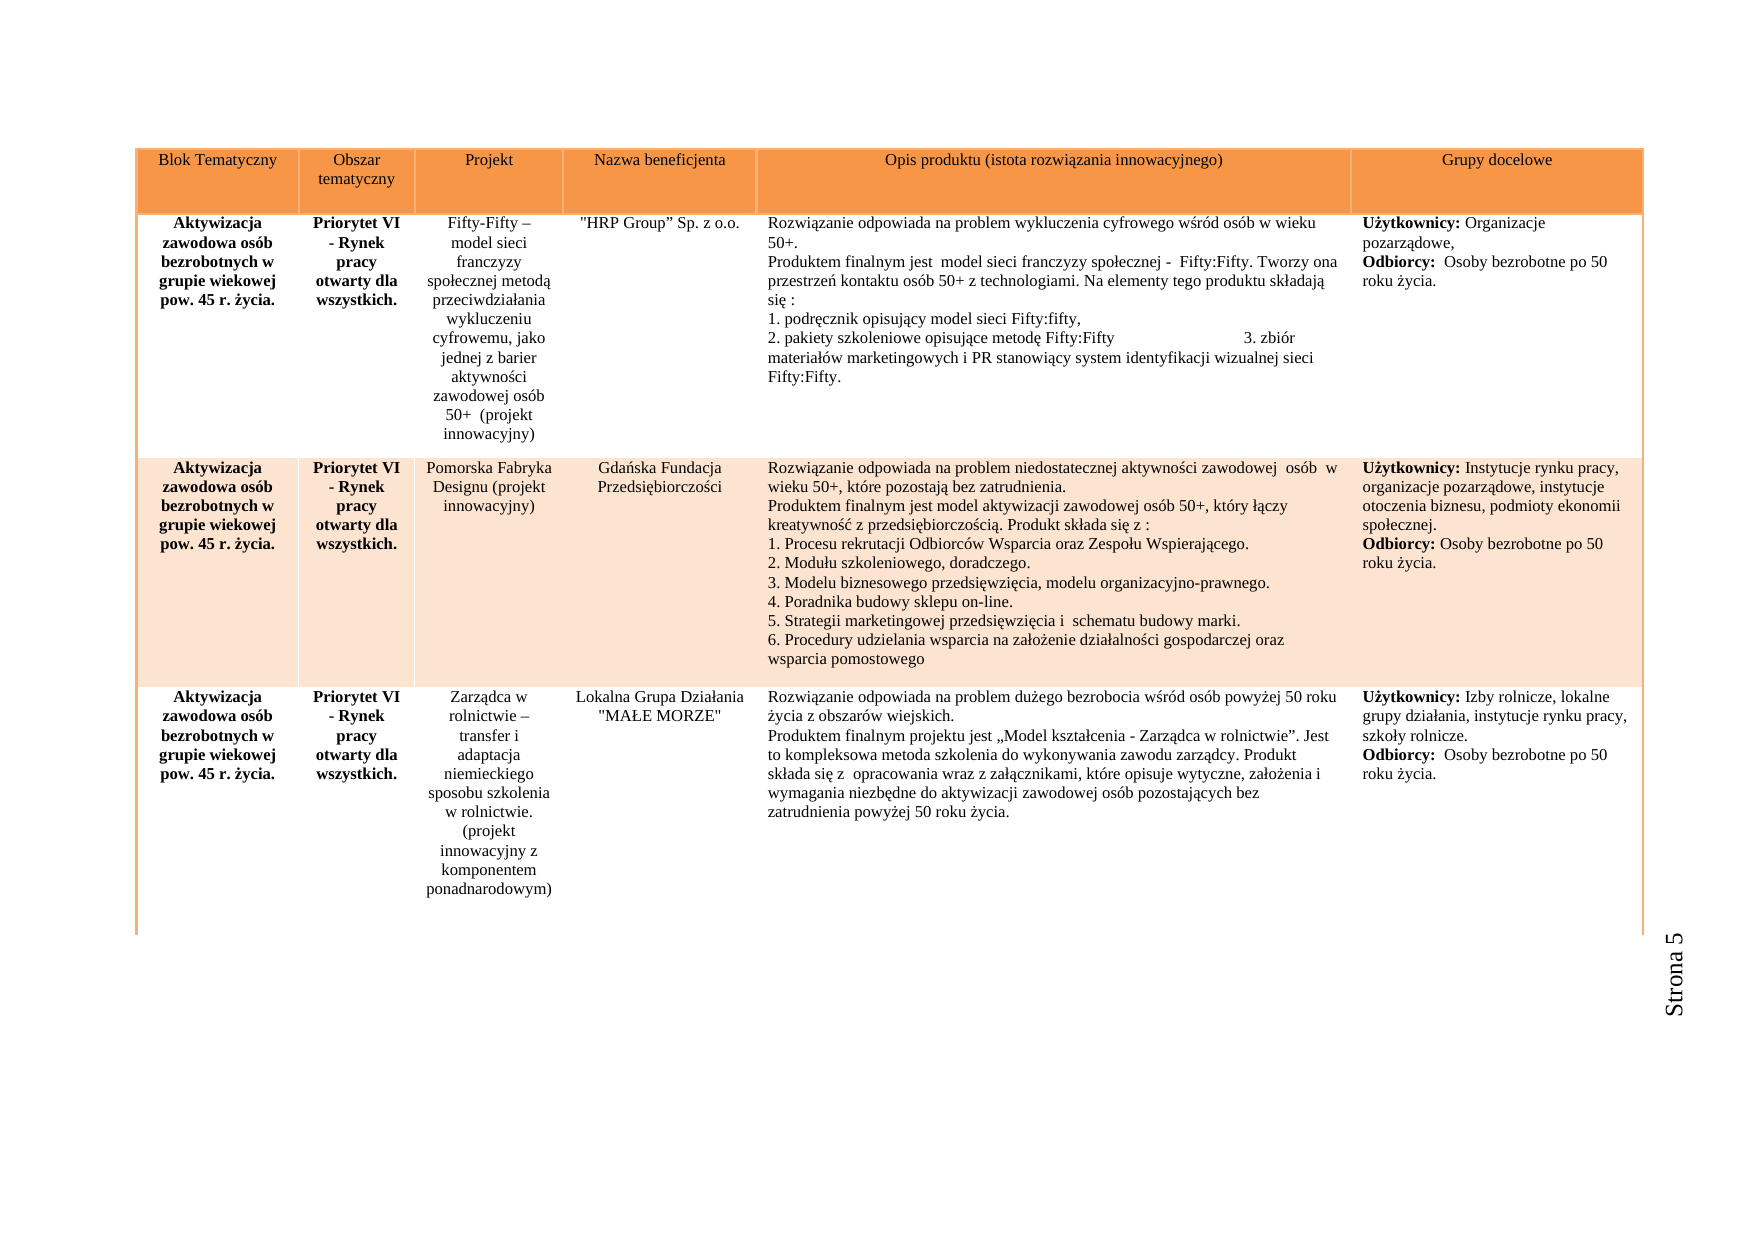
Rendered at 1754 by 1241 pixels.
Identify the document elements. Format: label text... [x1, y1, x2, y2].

table_cell Fifty-Fifty – model sieci franczyzy społecznej metodą przeciwdziałania wykluczeniu cyfrowemu, jako jednej z barier aktywności zawodowej osób 50+ (projekt innowacyjny) [415, 215, 563, 457]
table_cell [138, 215, 298, 457]
table_cell Rozwiązanie odpowiada na problem wykluczenia cyfrowego wśród osób w wieku 50+. Produktem finalnym jest model sieci franczyzy społecznej - Fifty:Fifty. Tworzy ona przestrzeń kontaktu osób 50+ z technologiami. Na elementy tego produktu składają się : 1. podręcznik opisujący model sieci Fifty:fifty, 2. pakiety szkoleniowe opisujące metodę Fifty:Fifty 3. zbiór materiałów marketingowych i PR stanowiący system identyfikacji wizualnej sieci Fifty:Fifty. [756, 215, 1351, 457]
table_header Grupy docelowe [1352, 150, 1642, 213]
table_cell Rozwiązanie odpowiada na problem dużego bezrobocia wśród osób powyżej 50 roku życia z obszarów wiejskich. Produktem finalnym projektu jest „Model kształcenia - Zarządca w rolnictwie”. Jest to kompleksowa metoda szkolenia do wykonywania zawodu zarządcy. Produkt składa się z opracowania wraz z załącznikami, które opisuje wytyczne, założenia i wymagania niezbędne do aktywizacji zawodowej osób pozostających bez zatrudnienia powyżej 50 roku życia. [756, 687, 1351, 934]
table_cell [299, 215, 414, 457]
table_cell Priorytet VI - Rynek pracy otwarty dla wszystkich. [299, 458, 414, 687]
table_header Nazwa beneficjenta [564, 150, 755, 213]
table_cell "HRP Group” Sp. z o.o. [563, 215, 756, 457]
table_cell Użytkownicy: Organizacje pozarządowe, Odbiorcy: Osoby bezrobotne po 50 roku życia. [1351, 215, 1642, 457]
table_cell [138, 687, 298, 934]
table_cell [299, 687, 414, 934]
table_cell Zarządca w rolnictwie – transfer i adaptacja niemieckiego sposobu szkolenia w rolnictwie. (projekt innowacyjny z komponentem ponadnarodowym) [415, 687, 563, 934]
table_cell Użytkownicy: Izby rolnicze, lokalne grupy działania, instytucje rynku pracy, szkoły rolnicze. Odbiorcy: Osoby bezrobotne po 50 roku życia. [1351, 687, 1642, 934]
table_cell Lokalna Grupa Działania "MAŁE MORZE" [563, 687, 756, 934]
table_header Blok Tematyczny [138, 150, 298, 213]
table_header Projekt [416, 150, 562, 213]
table_cell Aktywizacja zawodowa osób bezrobotnych w grupie wiekowej pow. 45 r. życia. [138, 458, 298, 687]
table_cell Użytkownicy: Instytucje rynku pracy, organizacje pozarządowe, instytucje otoczenia biznesu, podmioty ekonomii społecznej. Odbiorcy: Osoby bezrobotne po 50 roku życia. [1351, 458, 1642, 687]
table_cell Gdańska Fundacja Przedsiębiorczości [563, 458, 756, 687]
table_cell Rozwiązanie odpowiada na problem niedostatecznej aktywności zawodowej osób w wieku 50+, które pozostają bez zatrudnienia. Produktem finalnym jest model aktywizacji zawodowej osób 50+, który łączy kreatywność z przedsiębiorczością. Produkt składa się z : 1. Procesu rekrutacji Odbiorców Wsparcia oraz Zespołu Wspierającego. 2. Modułu szkoleniowego, doradczego. 3. Modelu biznesowego przedsięwzięcia, modelu organizacyjno-prawnego. 4. Poradnika budowy sklepu on-line. 5. Strategii marketingowej przedsięwzięcia i schematu budowy marki. 6. Procedury udzielania wsparcia na założenie działalności gospodarczej oraz wsparcia pomostowego [756, 458, 1351, 687]
table_header Opis produktu (istota rozwiązania innowacyjnego) [758, 150, 1350, 213]
table_cell Pomorska Fabryka Designu (projekt innowacyjny) [415, 458, 563, 687]
table_header Obszar tematyczny [300, 150, 414, 213]
